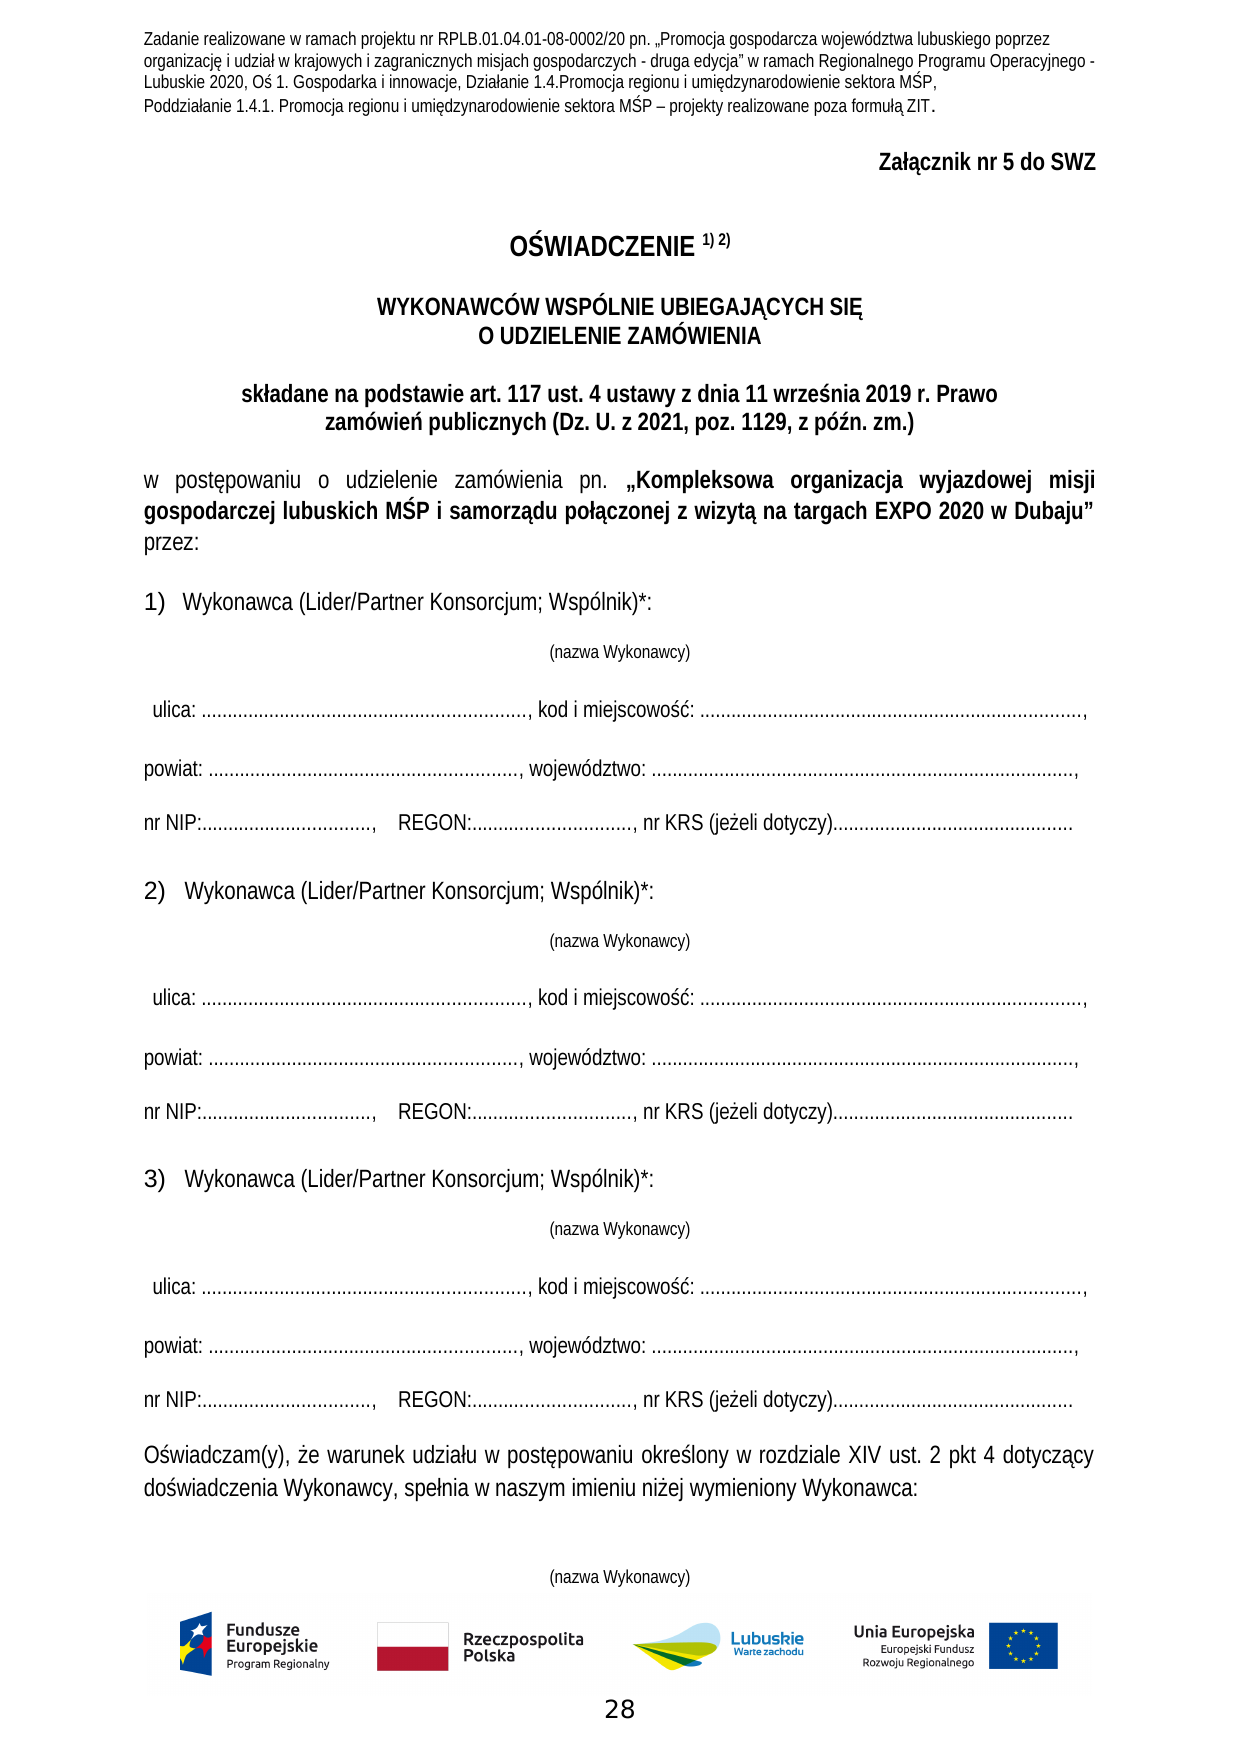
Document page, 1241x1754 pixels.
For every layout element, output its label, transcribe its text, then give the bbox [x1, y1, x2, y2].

text (nazwa Wykonawcy) [143, 1566, 1096, 1588]
text nr NIP: , REGON: , nr KRS (jeżeli dotyczy) [143, 809, 1096, 836]
text nr NIP: , REGON: , nr KRS (jeżeli dotyczy) [143, 1386, 1096, 1413]
text (nazwa Wykonawcy) ulica: , kod i miejscowość: , [143, 641, 1096, 722]
text w postępowaniu o udzielenie zamówienia pn. „Kompleksowa organizacja wyjazdowej misji gospodarczej lubuskich MŚP i samorządu połączonej z wizytą na targach EXPO 2020 w Dubaju” przez: [143, 465, 1096, 556]
text WYKONAWCÓW WSPÓLNIE UBIEGAJĄCYCH SIĘ O UDZIELENIE ZAMÓWIENIA [143, 292, 1096, 349]
list Wykonawca (Lider/Partner Konsorcjum; Wspólnik)*: [143, 876, 1096, 904]
list Wykonawca (Lider/Partner Konsorcjum; Wspólnik)*: [143, 587, 1096, 616]
text powiat: , województwo: , [143, 755, 1096, 782]
text (nazwa Wykonawcy) ulica: , kod i miejscowość: , [143, 1218, 1096, 1299]
text (nazwa Wykonawcy) ulica: , kod i miejscowość: , [143, 929, 1096, 1011]
text OŚWIADCZENIE 1) 2) [143, 229, 1096, 263]
text nr NIP: , REGON: , nr KRS (jeżeli dotyczy) [143, 1098, 1096, 1124]
text Załącznik nr 5 do SWZ [143, 147, 1096, 175]
text składane na podstawie art. 117 ust. 4 ustawy z dnia 11 września 2019 r. Prawo zamówień publicznych (Dz. U. z 2021, poz. 1129, z późn. zm.) [143, 379, 1096, 436]
picture [147, 1593, 1093, 1696]
text powiat: , województwo: , [143, 1332, 1096, 1359]
list Wykonawca (Lider/Partner Konsorcjum; Wspólnik)*: [143, 1164, 1096, 1193]
text Oświadczam(y), że warunek udziału w postępowaniu określony w rozdziale XIV ust. 2 pkt 4 dotyczący doświadczenia Wykonawcy, spełnia w naszym imieniu niżej wymieniony Wykonawca: [143, 1440, 1096, 1502]
text powiat: , województwo: , [143, 1044, 1096, 1070]
